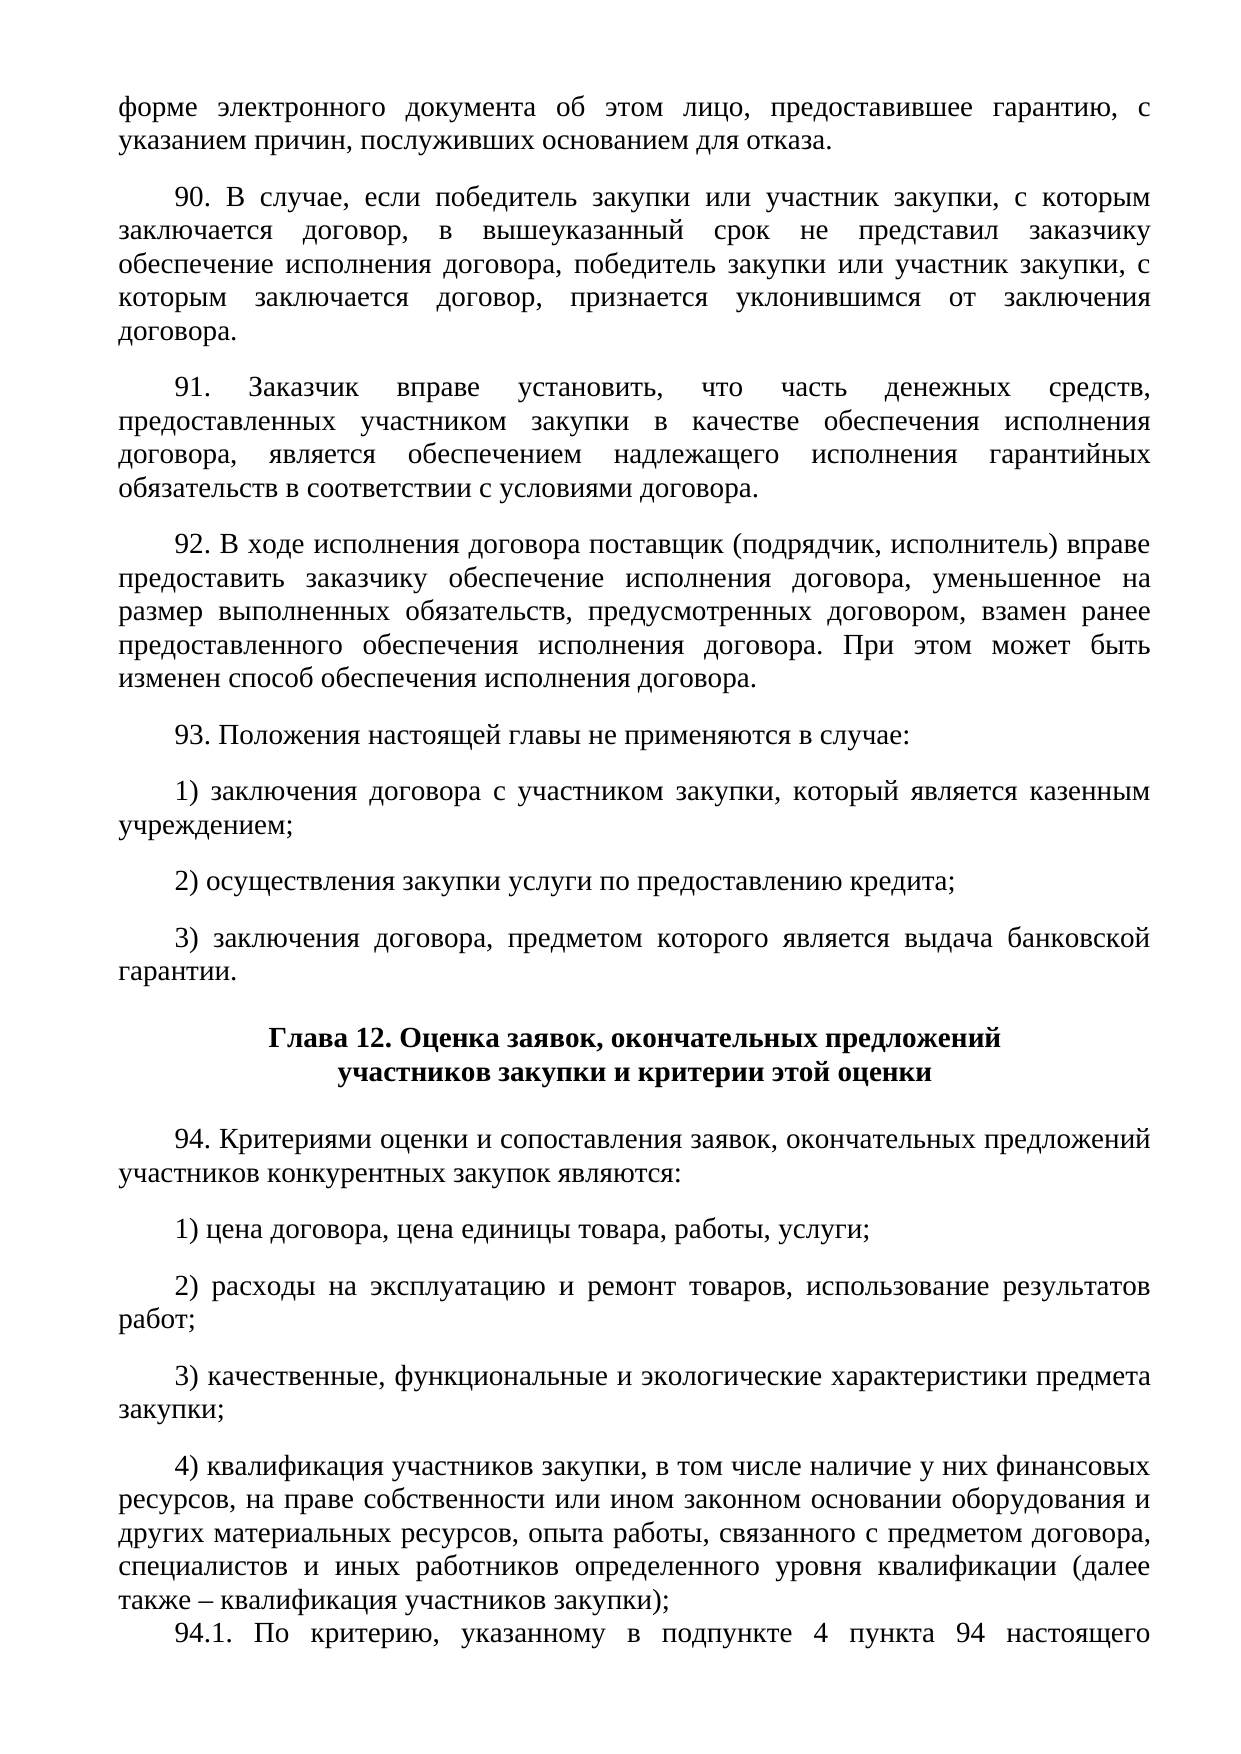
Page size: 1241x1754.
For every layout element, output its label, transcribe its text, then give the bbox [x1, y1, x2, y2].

text 1) цена договора, цена единицы товара, работы, услуги; [118, 1211, 1152, 1245]
text 2) осуществления закупки услуги по предоставлению кредита; [118, 863, 1152, 897]
text 91. Заказчик вправе установить, что часть денежных средств, предоставленных участником закупки в качестве обеспечения исполнения договора, является обеспечением надлежащего исполнения гарантийных обязательств в соответствии с условиями договора. [118, 369, 1152, 503]
text 90. В случае, если победитель закупки или участник закупки, с которым заключается договор, в вышеуказанный срок не представил заказчику обеспечение исполнения договора, победитель закупки или участник закупки, с которым заключается договор, признается уклонившимся от заключения договора. [118, 179, 1152, 346]
text 3) качественные, функциональные и экологические характеристики предмета закупки; [118, 1358, 1152, 1425]
text 4) квалификация участников закупки, в том числе наличие у них финансовых ресурсов, на праве собственности или ином законном основании оборудования и других материальных ресурсов, опыта работы, связанного с предметом договора, специалистов и иных работников определенного уровня квалификации (далее также – квалификация участников закупки); [118, 1448, 1152, 1615]
text 3) заключения договора, предметом которого является выдача банковской гарантии. [118, 920, 1152, 987]
text 92. В ходе исполнения договора поставщик (подрядчик, исполнитель) вправе предоставить заказчику обеспечение исполнения договора, уменьшенное на размер выполненных обязательств, предусмотренных договором, взамен ранее предоставленного обеспечения исполнения договора. При этом может быть изменен способ обеспечения исполнения договора. [118, 526, 1152, 694]
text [118, 89, 1152, 156]
title Глава 12. Оценка заявок, окончательных предложений [118, 1021, 1152, 1054]
text 94. Критериями оценки и сопоставления заявок, окончательных предложений участников конкурентных закупок являются: [118, 1121, 1152, 1188]
text 1) заключения договора с участником закупки, который является казенным учреждением; [118, 773, 1152, 841]
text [118, 1615, 1152, 1649]
title участников закупки и критерии этой оценки [118, 1054, 1152, 1088]
text 93. Положения настоящей главы не применяются в случае: [118, 717, 1152, 751]
text 2) расходы на эксплуатацию и ремонт товаров, использование результатов работ; [118, 1268, 1152, 1335]
